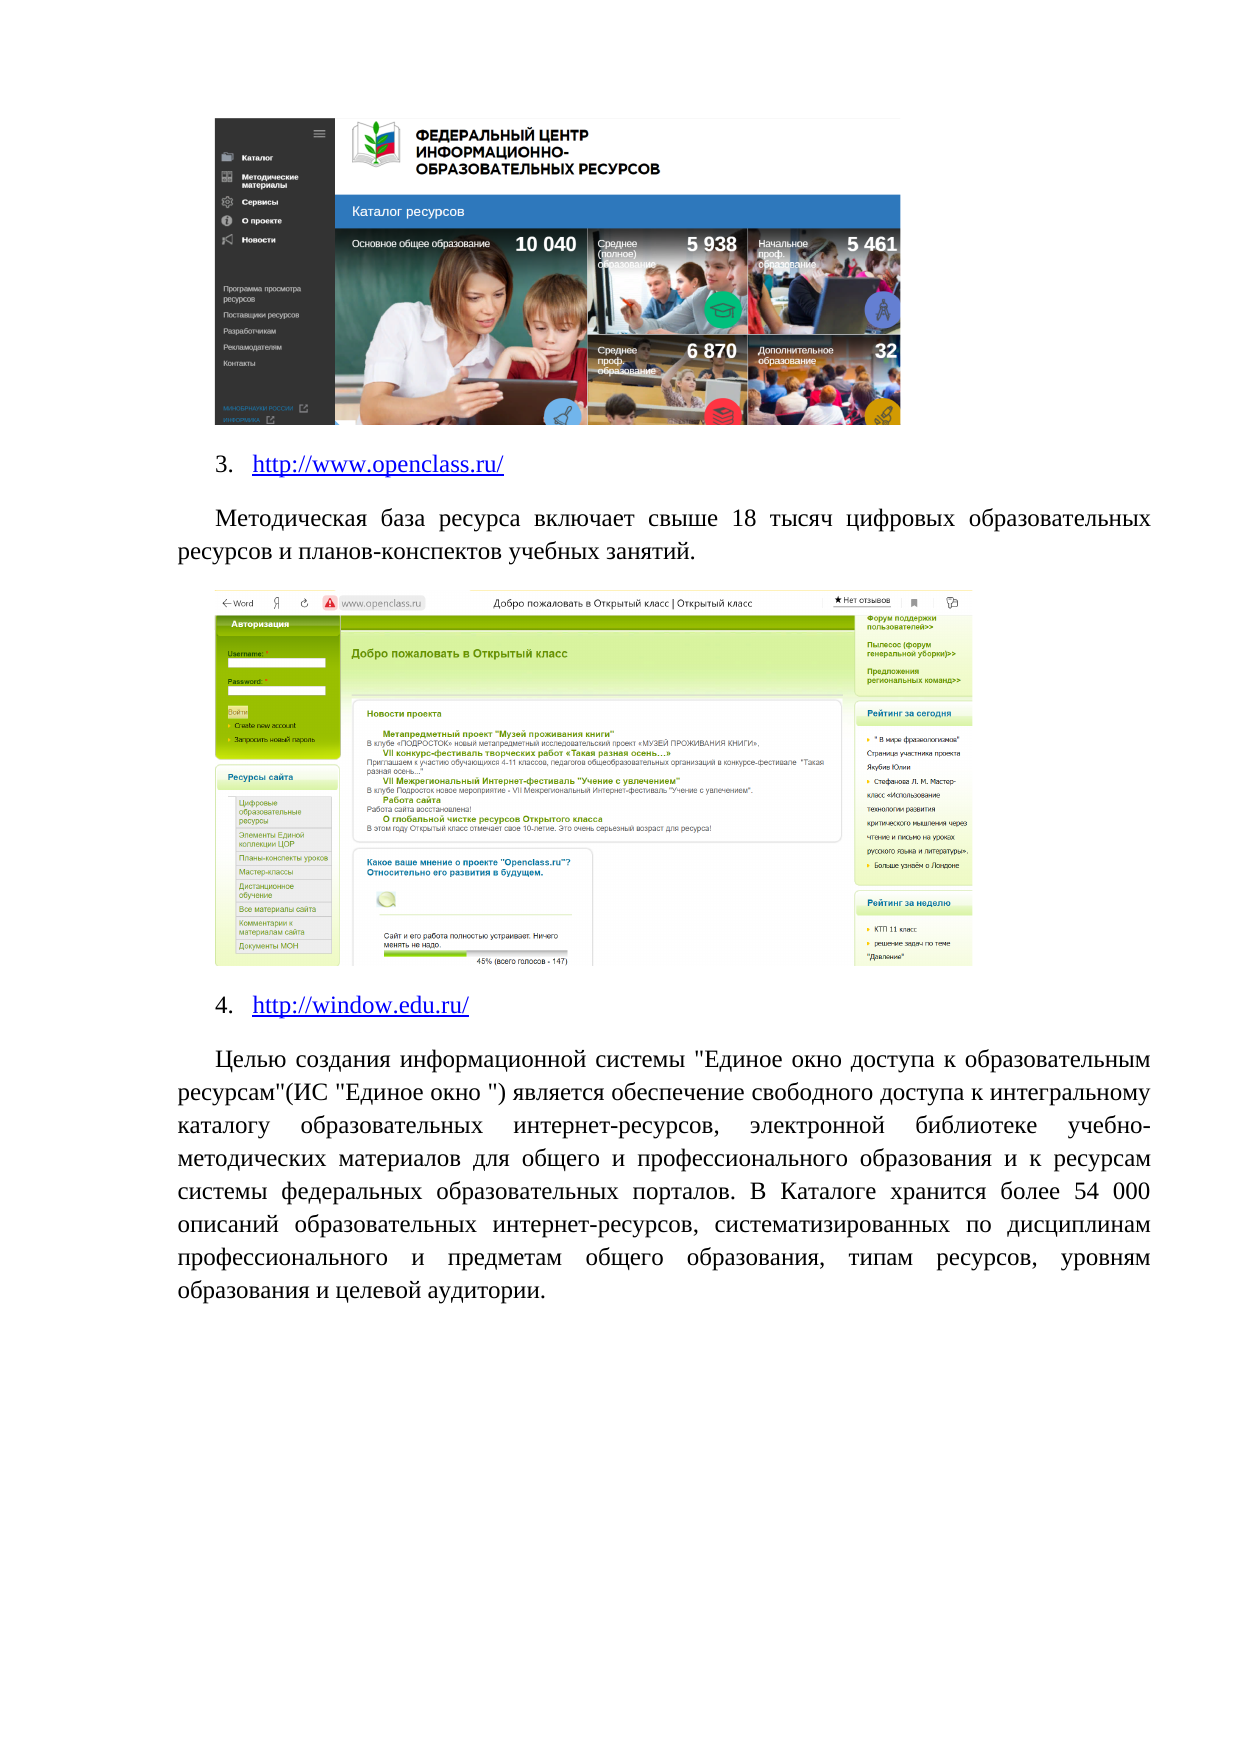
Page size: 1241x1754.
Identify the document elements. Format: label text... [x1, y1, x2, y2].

text Методическая база ресурса включает свыше 18 тысяч цифровых образовательных ресурсов и планов-конспектов учебных занятий. [177, 503, 1152, 565]
list http://window.edu.ru/ [215, 990, 1152, 1019]
picture [214, 590, 973, 966]
text Целью создания информационной системы "Единое окно доступа к образовательным ресурсам"(ИС "Единое окно ") является обеспечение свободного доступа к интегральному каталогу образовательных интернет-ресурсов, электронной библиотеке учебно-методических материалов для общего и профессионального образования и к ресурсам системы федеральных образовательных порталов. В Каталоге хранится более 54 000 описаний образовательных интернет-ресурсов, систематизированных по дисциплинам профессионального и предметам общего образования, типам ресурсов, уровням образования и целевой аудитории. [177, 1044, 1152, 1304]
list http://www.openclass.ru/ [215, 449, 1152, 478]
picture [214, 118, 901, 425]
